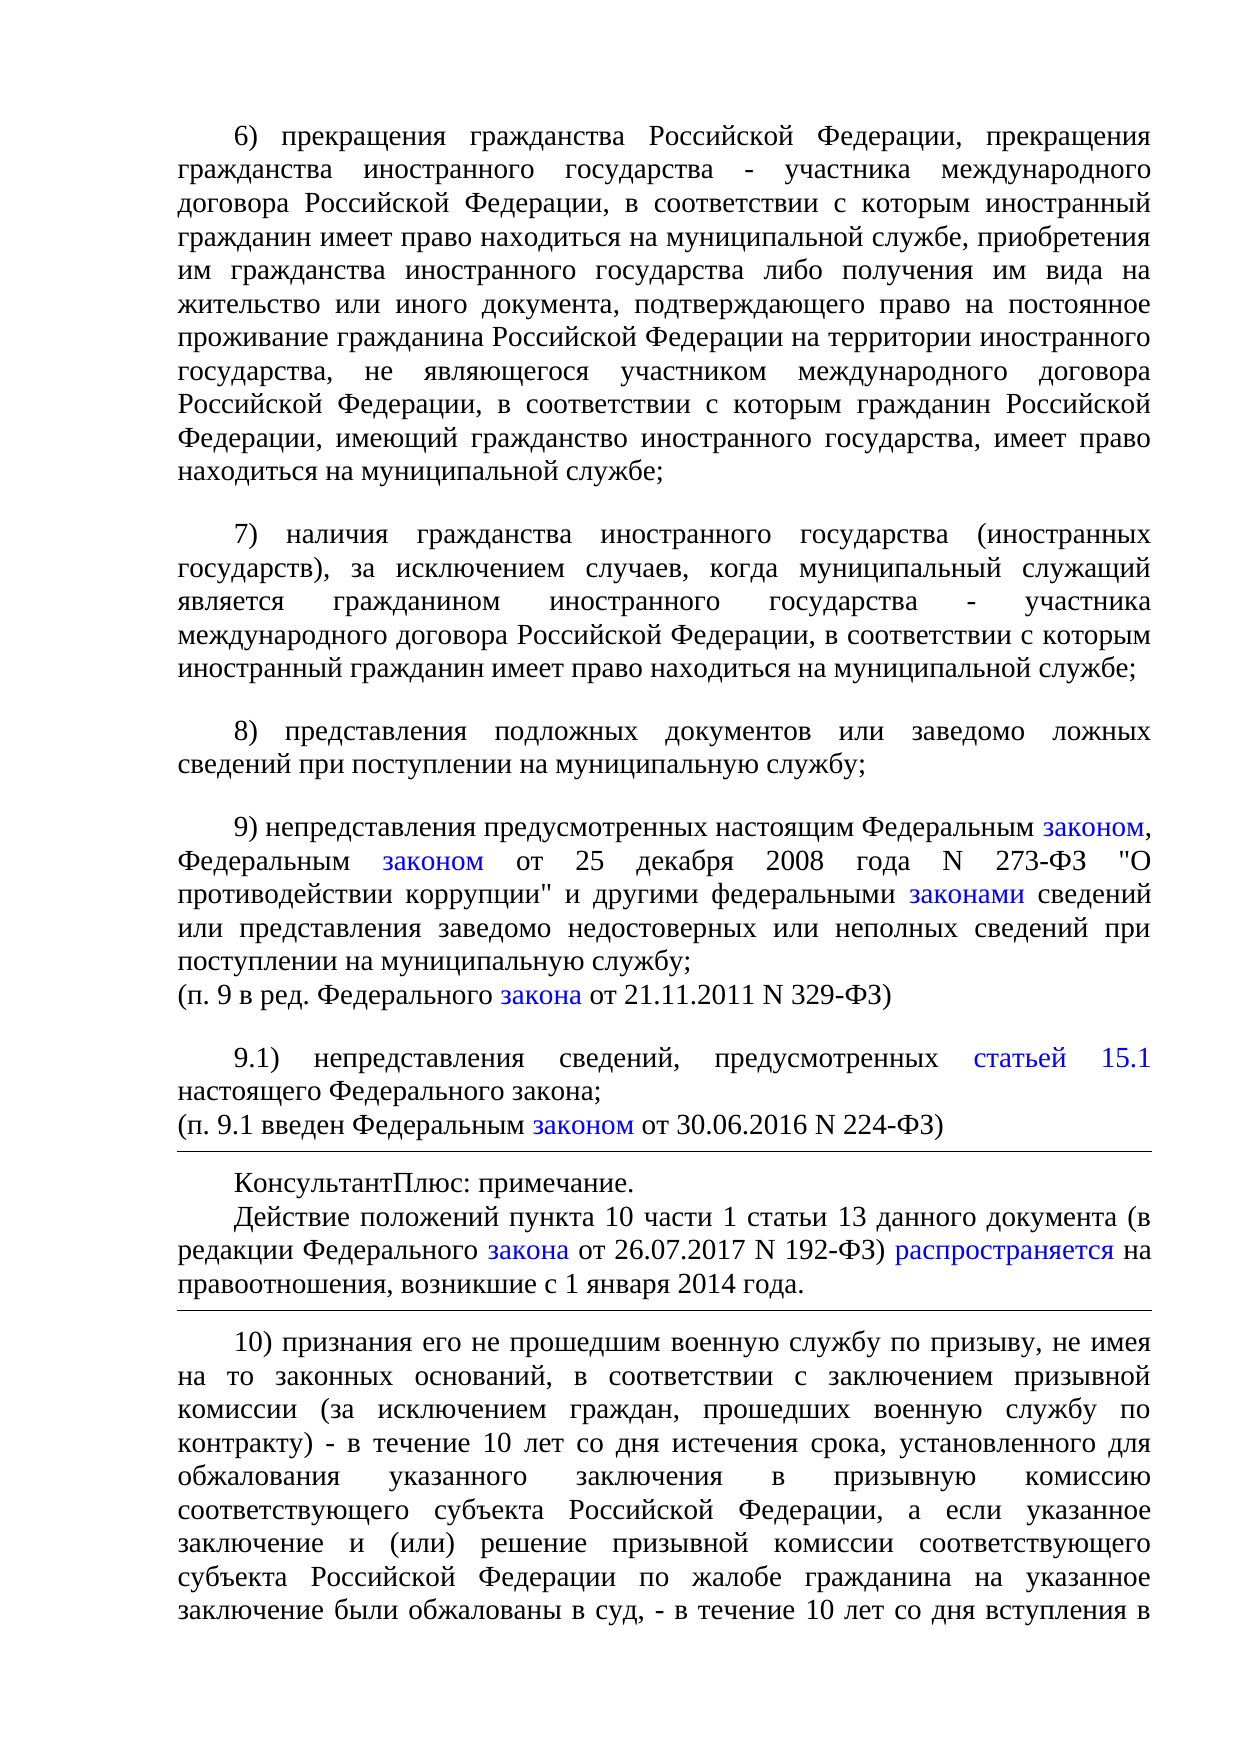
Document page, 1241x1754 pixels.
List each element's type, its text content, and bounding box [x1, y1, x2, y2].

text 7) наличия гражданства иностранного государства (иностранных государств), за исключением случаев, когда муниципальный служащий является гражданином иностранного государства - участника международного договора Российской Федерации, в соответствии с которым иностранный гражданин имеет право находиться на муниципальной службе; [177, 516, 1152, 684]
text (п. 9 в ред. Федерального закона от 21.11.2011 N 329-ФЗ) [177, 977, 1152, 1011]
text (п. 9.1 введен Федеральным законом от 30.06.2016 N 224-ФЗ) [177, 1107, 1152, 1140]
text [177, 1324, 1152, 1626]
text 6) прекращения гражданства Российской Федерации, прекращения гражданства иностранного государства - участника международного договора Российской Федерации, в соответствии с которым иностранный гражданин имеет право находиться на муниципальной службе, приобретения им гражданства иностранного государства либо получения им вида на жительство или иного документа, подтверждающего право на постоянное проживание гражданина Российской Федерации на территории иностранного государства, не являющегося участником международного договора Российской Федерации, в соответствии с которым гражданин Российской Федерации, имеющий гражданство иностранного государства, имеет право находиться на муниципальной службе; [177, 118, 1152, 487]
text 9) непредставления предусмотренных настоящим Федеральным законом, Федеральным законом от 25 декабря 2008 года N 273-ФЗ "О противодействии коррупции" и другими федеральными законами сведений или представления заведомо недостоверных или неполных сведений при поступлении на муниципальную службу; [177, 809, 1152, 977]
text 9.1) непредставления сведений, предусмотренных статьей 15.1 настоящего Федерального закона; [177, 1040, 1152, 1107]
text Действие положений пункта 10 части 1 статьи 13 данного документа (в редакции Федерального закона от 26.07.2017 N 192-ФЗ) распространяется на правоотношения, возникшие с 1 января 2014 года. [177, 1199, 1152, 1299]
text КонсультантПлюс: примечание. [177, 1165, 1152, 1199]
text 8) представления подложных документов или заведомо ложных сведений при поступлении на муниципальную службу; [177, 713, 1152, 780]
